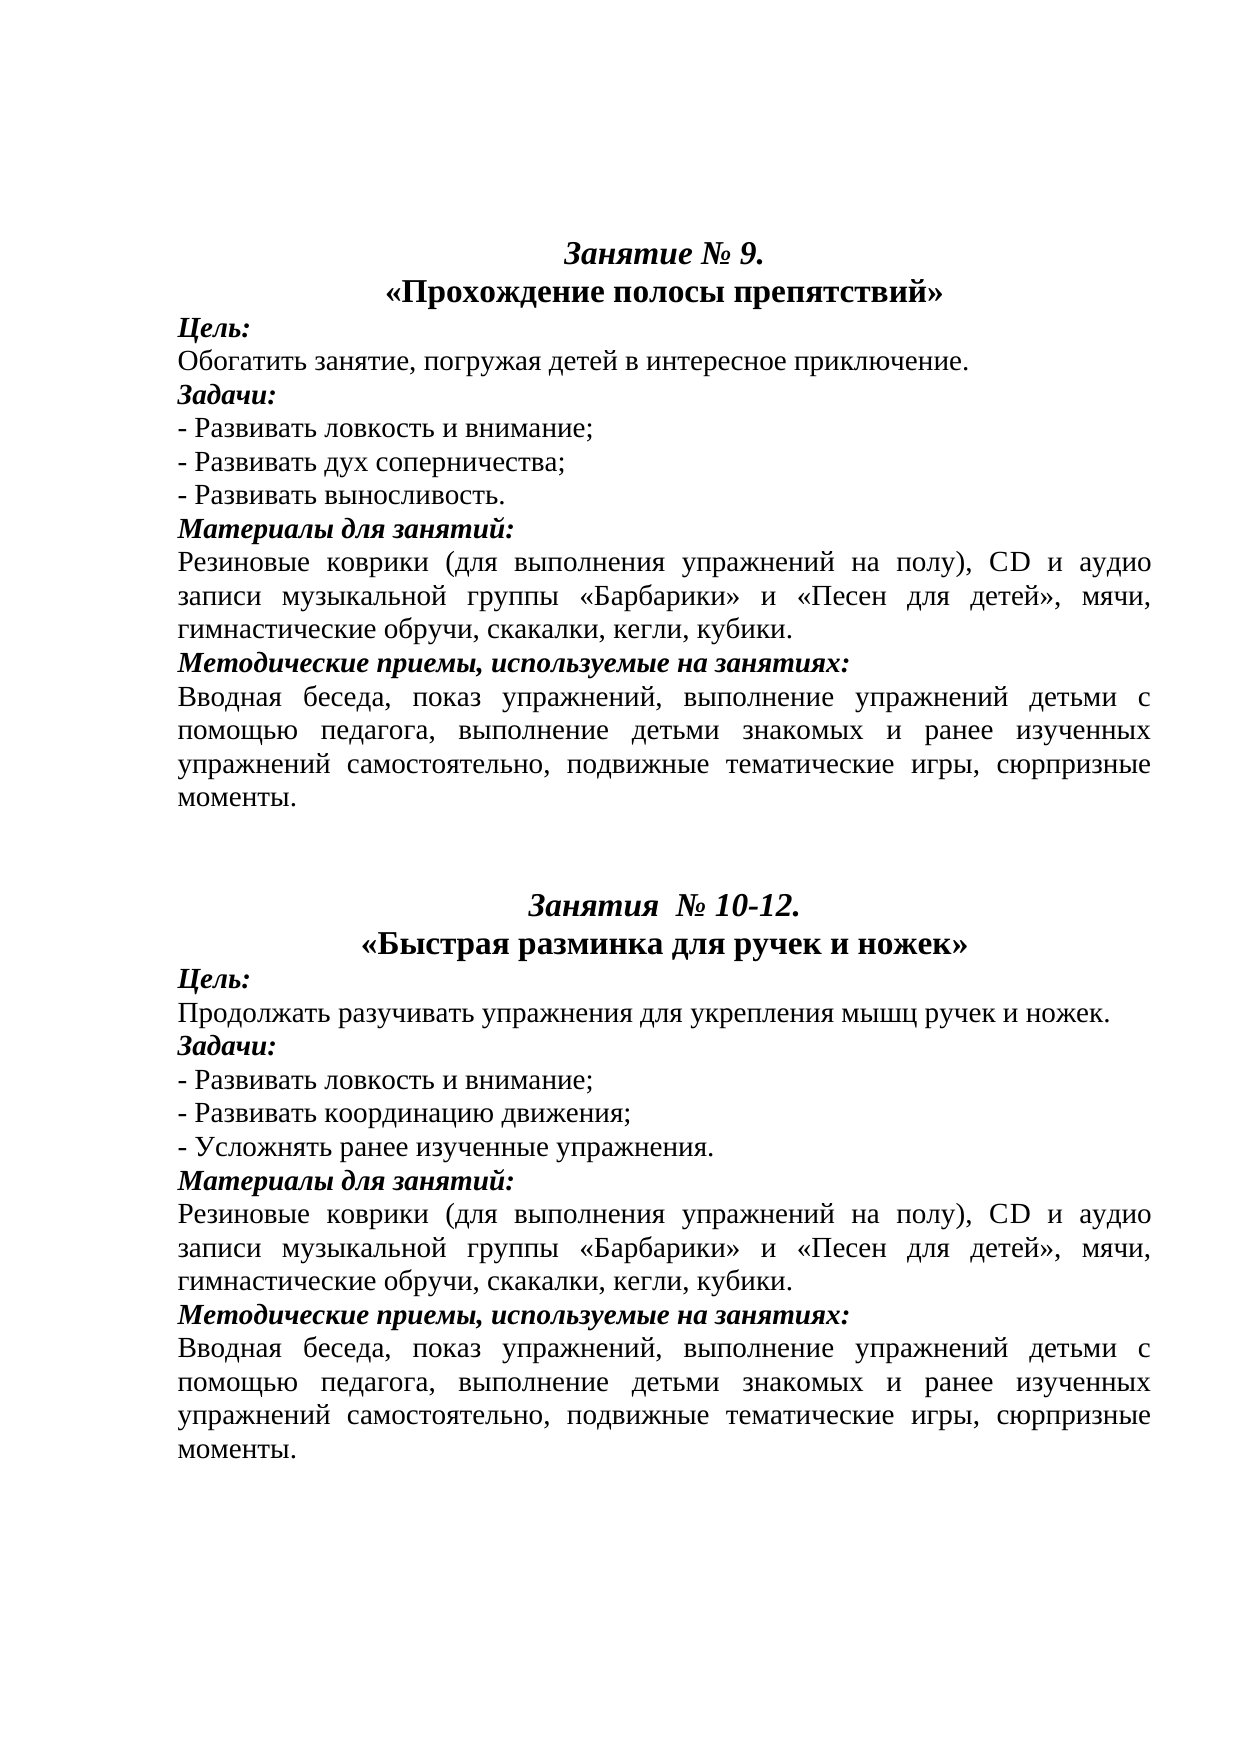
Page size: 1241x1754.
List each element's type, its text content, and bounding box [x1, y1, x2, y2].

text - Развивать ловкость и внимание; [177, 410, 1152, 444]
text Продолжать разучивать упражнения для укрепления мышц ручек и ножек. [177, 995, 1152, 1028]
text Материалы для занятий: [177, 1163, 1152, 1196]
text «Прохождение полосы препятствий» [177, 271, 1152, 310]
text - Развивать координацию движения; [177, 1096, 1152, 1129]
list Резиновые коврики (для выполнения упражнений на полу), СD и аудио записи музыкальной группы «Барбарики» и «Песен для детей», мячи, гимнастические обручи, скакалки, кегли, кубики. [177, 1196, 1152, 1297]
text Материалы для занятий: [177, 511, 1152, 544]
text - Развивать ловкость и внимание; [177, 1062, 1152, 1096]
list Вводная беседа, показ упражнений, выполнение упражнений детьми с помощью педагога, выполнение детьми знакомых и ранее изученных упражнений самостоятельно, подвижные тематические игры, сюрпризные моменты. [177, 1330, 1152, 1464]
list Вводная беседа, показ упражнений, выполнение упражнений детьми с помощью педагога, выполнение детьми знакомых и ранее изученных упражнений самостоятельно, подвижные тематические игры, сюрпризные моменты. [177, 679, 1152, 813]
text Задачи: [177, 1028, 1152, 1062]
text Занятие № 9. [177, 233, 1152, 271]
text - Развивать выносливость. [177, 477, 1152, 511]
text Обогатить занятие, погружая детей в интересное приключение. [177, 343, 1152, 377]
text «Быстрая разминка для ручек и ножек» [177, 923, 1152, 961]
list Методические приемы, используемые на занятиях: [177, 1297, 1152, 1330]
text - Усложнять ранее изученные упражнения. [177, 1129, 1152, 1163]
text - Развивать дух соперничества; [177, 444, 1152, 477]
list Резиновые коврики (для выполнения упражнений на полу), СD и аудио записи музыкальной группы «Барбарики» и «Песен для детей», мячи, гимнастические обручи, скакалки, кегли, кубики. [177, 544, 1152, 645]
text Задачи: [177, 377, 1152, 410]
text Занятия № 10-12. [177, 885, 1152, 923]
list Методические приемы, используемые на занятиях: [177, 645, 1152, 679]
text Цель: [177, 310, 1152, 343]
text Цель: [177, 961, 1152, 995]
